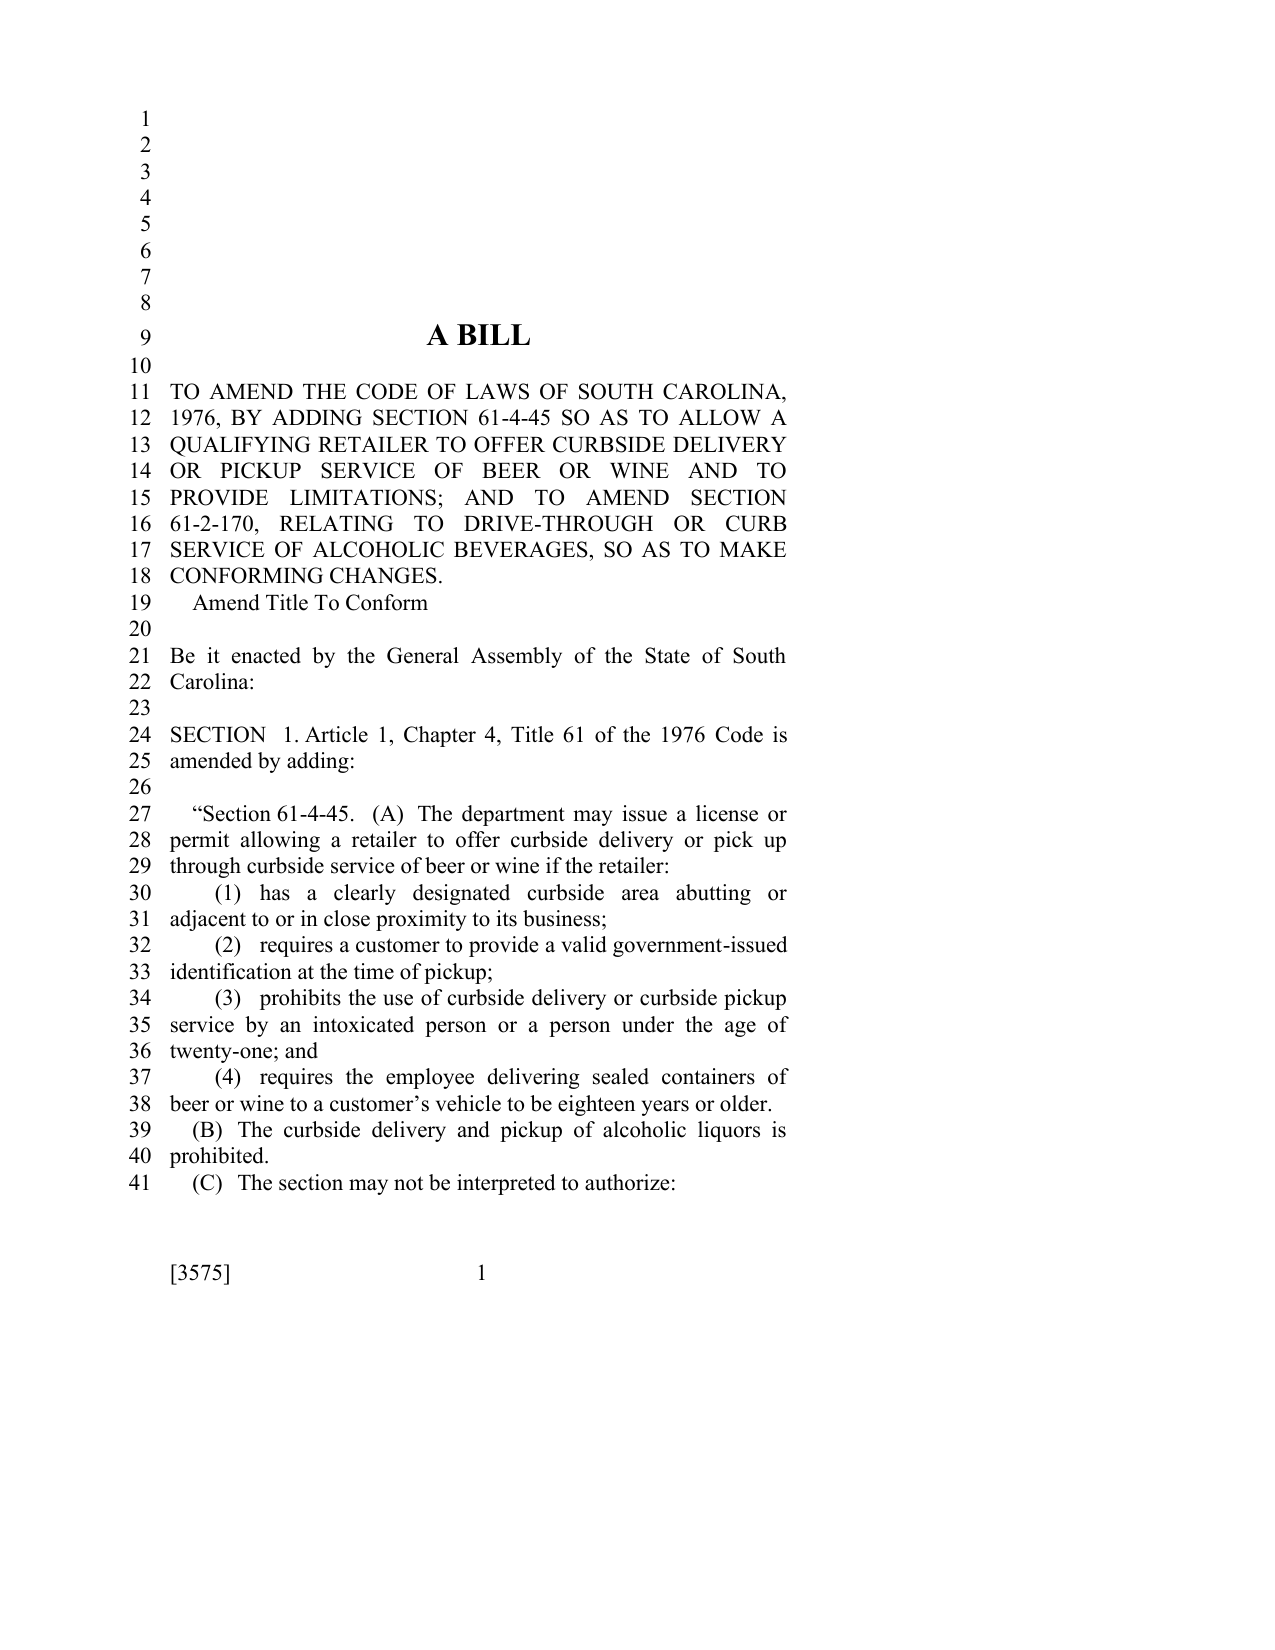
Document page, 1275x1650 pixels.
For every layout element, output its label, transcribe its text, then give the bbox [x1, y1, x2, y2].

text TO AMEND THE CODE OF LAWS OF SOUTH CAROLINA, 1976, BY ADDING SECTION 61-4-45 SO AS TO ALLOW A QUALIFYING RETAILER TO OFFER CURBSIDE DELIVERY OR PICKUP SERVICE OF BEER OR WINE AND TO PROVIDE LIMITATIONS; AND TO AMEND SECTION 61-2-170, RELATING TO DRIVE-THROUGH OR CURB SERVICE OF ALCOHOLIC BEVERAGES, SO AS TO MAKE CONFORMING CHANGES. [169, 378, 787, 589]
text SECTION 1. Article 1, Chapter 4, Title 61 of the 1976 Code is amended by adding: [169, 721, 787, 773]
text Amend Title To Conform [169, 589, 787, 615]
text (4) requires the employee delivering sealed containers of beer or wine to a customer’s vehicle to be eighteen years or older. [169, 1063, 787, 1116]
text (C) The section may not be interpreted to authorize: [169, 1169, 787, 1195]
text (3) prohibits the use of curbside delivery or curbside pickup service by an intoxicated person or a person under the age of twenty-one; and [169, 984, 787, 1063]
text “Section 61-4-45. (A) The department may issue a license or permit allowing a retailer to offer curbside delivery or pick up through curbside service of beer or wine if the retailer: [169, 800, 787, 879]
text (2) requires a customer to provide a valid government-issued identification at the time of pickup; [169, 932, 787, 984]
text A BILL [169, 316, 787, 352]
text (1) has a clearly designated curbside area abutting or adjacent to or in close proximity to its business; [169, 879, 787, 932]
text (B) The curbside delivery and pickup of alcoholic liquors is prohibited. [169, 1116, 787, 1169]
text Be it enacted by the General Assembly of the State of South Carolina: [169, 642, 787, 694]
